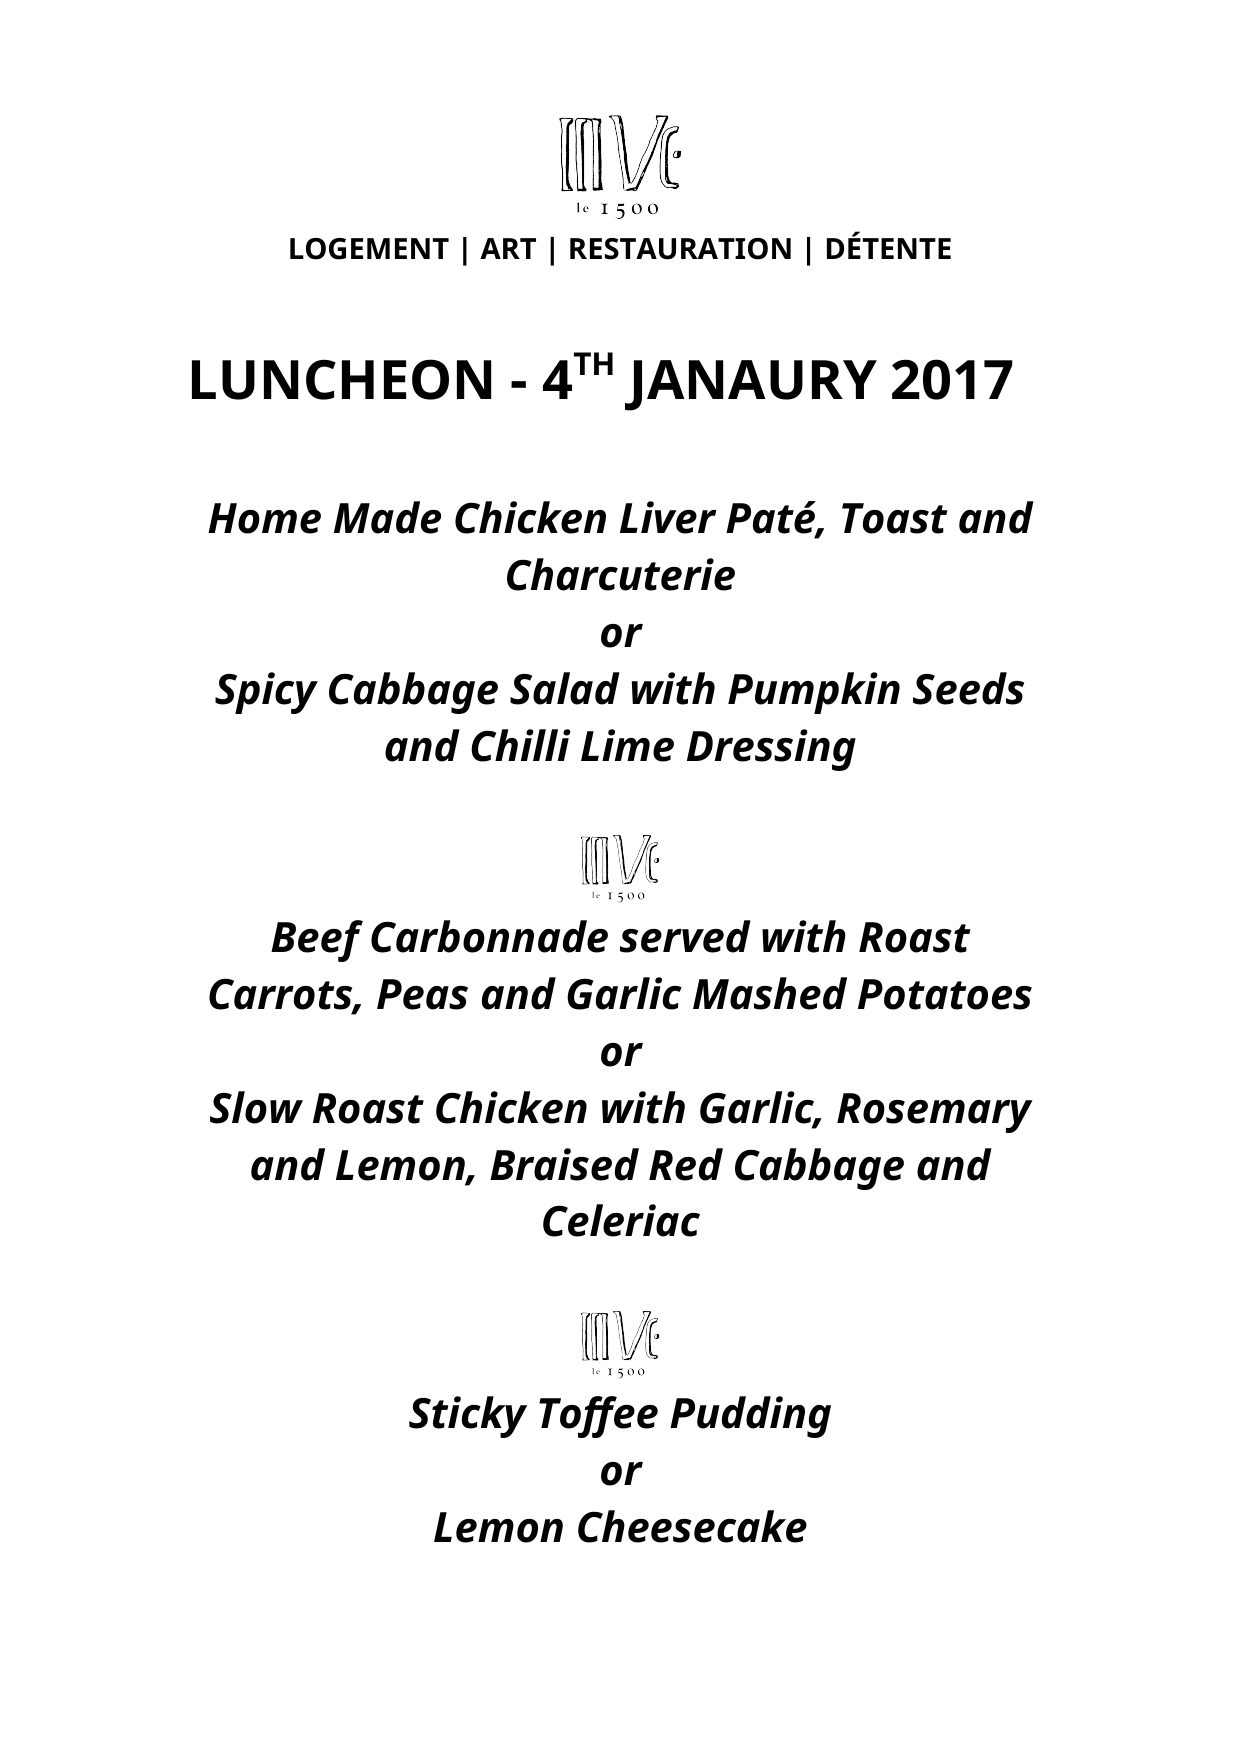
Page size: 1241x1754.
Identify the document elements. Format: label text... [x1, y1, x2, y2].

text Sticky Toffee Pudding [187, 1384, 1053, 1441]
picture [550, 106, 690, 229]
text LUNCHEON - 4TH JANAURY 2017 [187, 342, 1053, 416]
text Beef Carbonnade served with Roast Carrots, Peas and Garlic Mashed Potatoes [187, 908, 1053, 1022]
text or [187, 603, 1053, 659]
picture [575, 830, 665, 909]
text Lemon Cheesecake [187, 1498, 1053, 1554]
text or [187, 1022, 1053, 1079]
text Home Made Chicken Liver Paté, Toast and Charcuterie [187, 489, 1053, 603]
text Spicy Cabbage Salad with Pumpkin Seeds and Chilli Lime Dressing [187, 659, 1053, 773]
text LOGEMENT | ART | RESTAURATION | DÉTENTE [187, 228, 1053, 268]
text Slow Roast Chicken with Garlic, Rosemary and Lemon, Braised Red Cabbage and Celeriac [187, 1079, 1053, 1249]
text or [187, 1441, 1053, 1498]
picture [575, 1305, 665, 1385]
